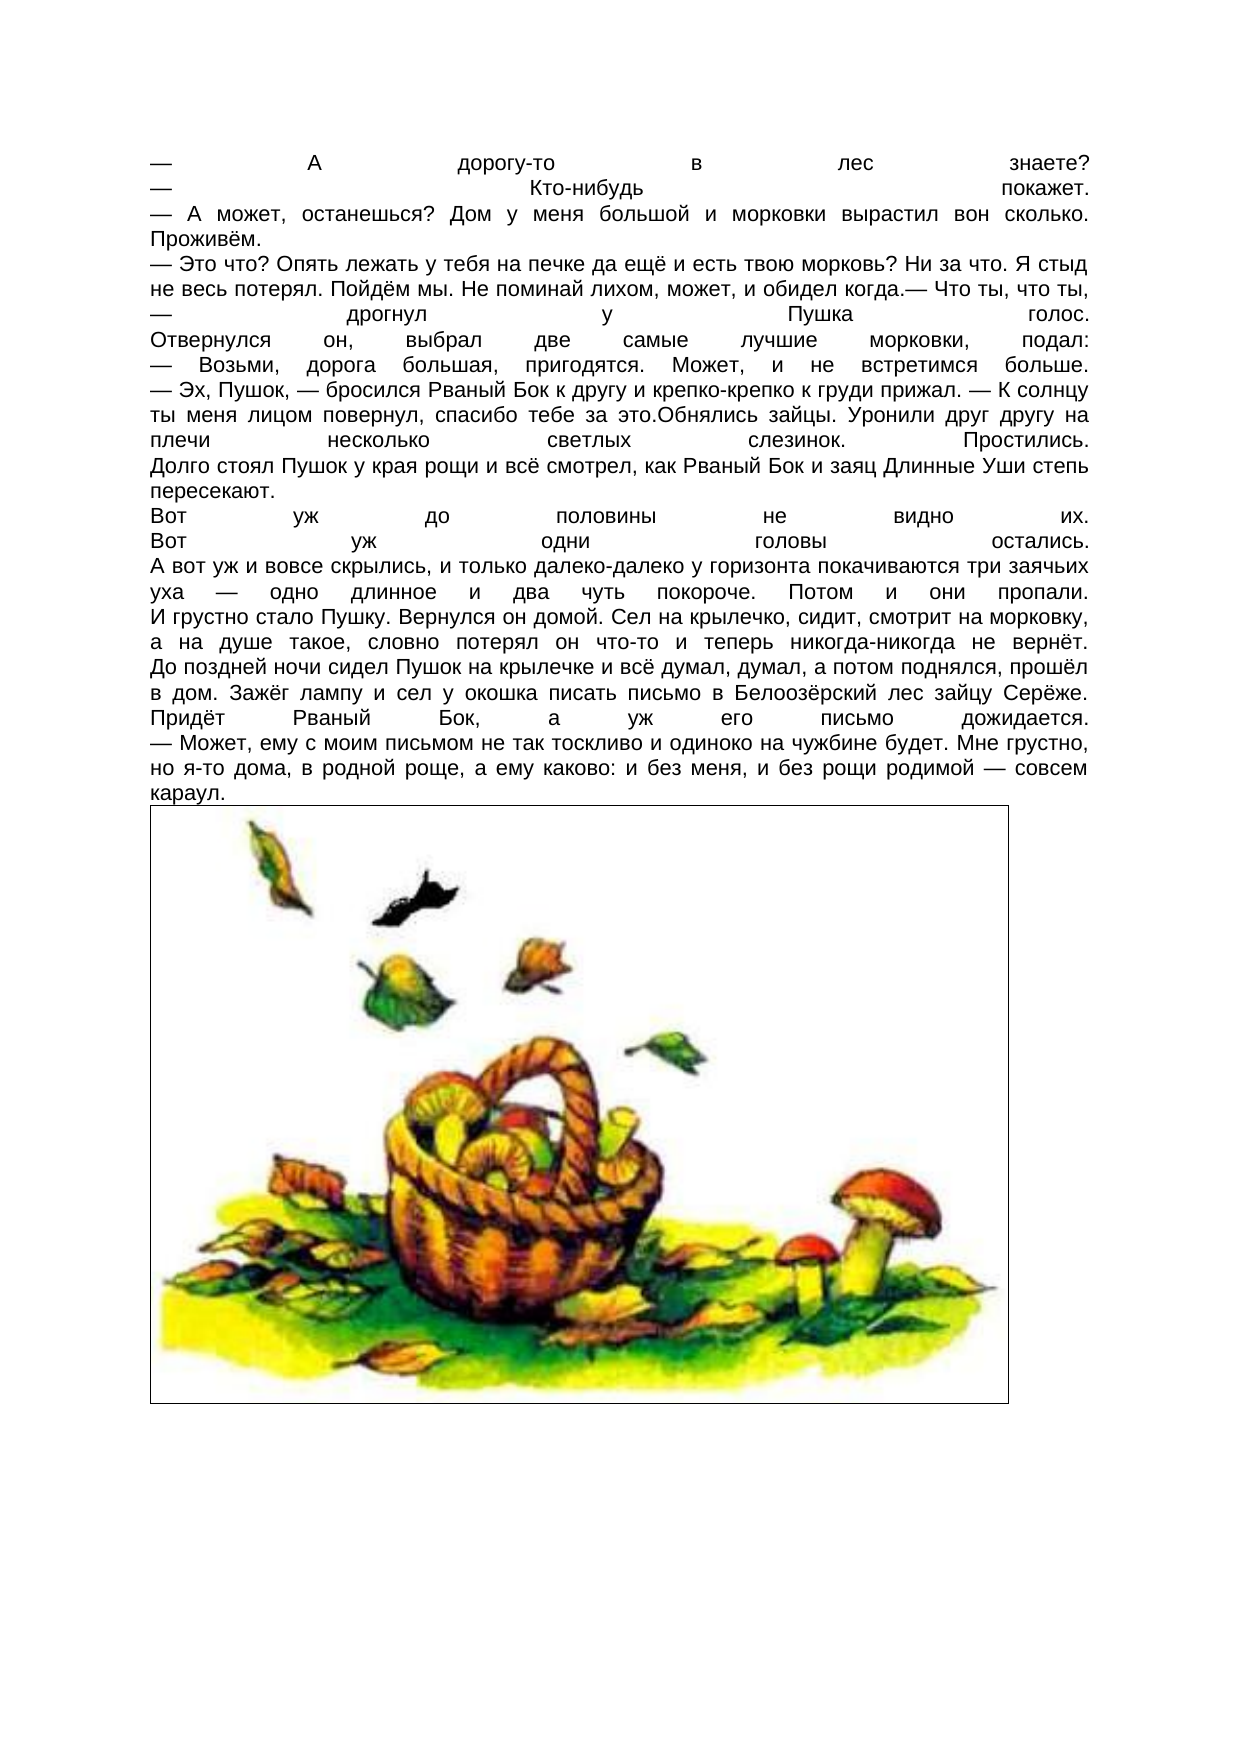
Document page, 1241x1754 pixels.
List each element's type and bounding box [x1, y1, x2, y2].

text [150, 150, 1090, 805]
picture [151, 806, 1008, 1403]
